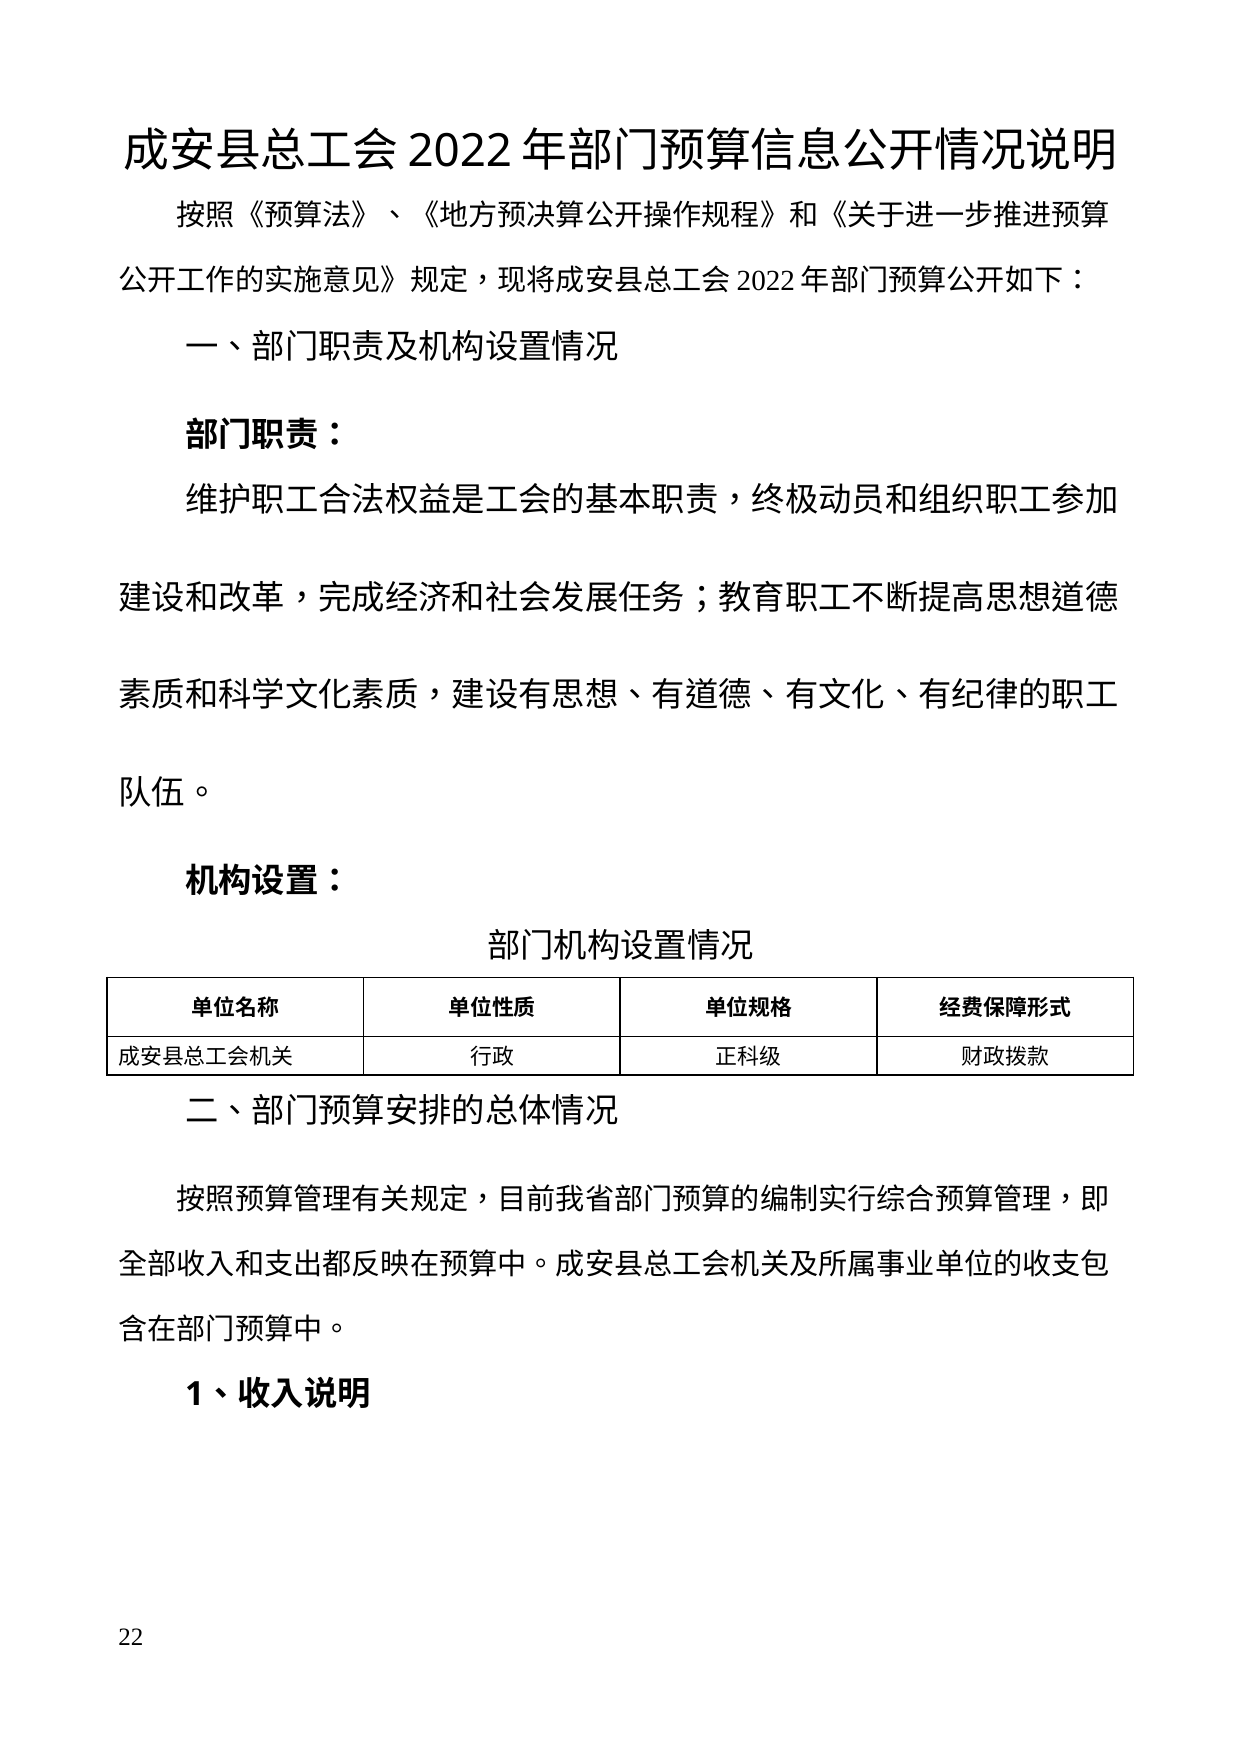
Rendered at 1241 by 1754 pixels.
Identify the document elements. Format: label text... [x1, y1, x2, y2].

table_header 单位规格 [621, 978, 876, 1036]
text 部门机构设置情况 [118, 912, 1122, 977]
text 一、部门职责及机构设置情况 [118, 313, 1122, 378]
table_header 单位名称 [108, 978, 363, 1036]
table_cell 成安县总工会机关 [108, 1037, 363, 1074]
text 成安县总工会2022年部门预算信息公开情况说明 [118, 117, 1122, 182]
table_cell 财政拨款 [878, 1037, 1133, 1074]
table_cell 正科级 [621, 1037, 876, 1074]
text 按照《预算法》、《地方预决算公开操作规程》和《关于进一步推进预算公开工作的实施意见》规定，现将成安县总工会2022年部门预算公开如下： [118, 182, 1122, 312]
text 按照预算管理有关规定，目前我省部门预算的编制实行综合预算管理，即全部收入和支出都反映在预算中。成安县总工会机关及所属事业单位的收支包含在部门预算中。 [118, 1165, 1122, 1360]
text 二、部门预算安排的总体情况 [118, 1077, 1122, 1142]
text 维护职工合法权益是工会的基本职责，终极动员和组织职工参加建设和改革，完成经济和社会发展任务；教育职工不断提高思想道德素质和科学文化素质，建设有思想、有道德、有文化、有纪律的职工队伍。 [118, 466, 1122, 824]
table_header 单位性质 [364, 978, 619, 1036]
text 部门职责： [118, 401, 1122, 466]
table_header 经费保障形式 [878, 978, 1133, 1036]
text 机构设置： [118, 847, 1122, 912]
text 1、收入说明 [118, 1360, 1122, 1425]
table_cell 行政 [364, 1037, 619, 1074]
